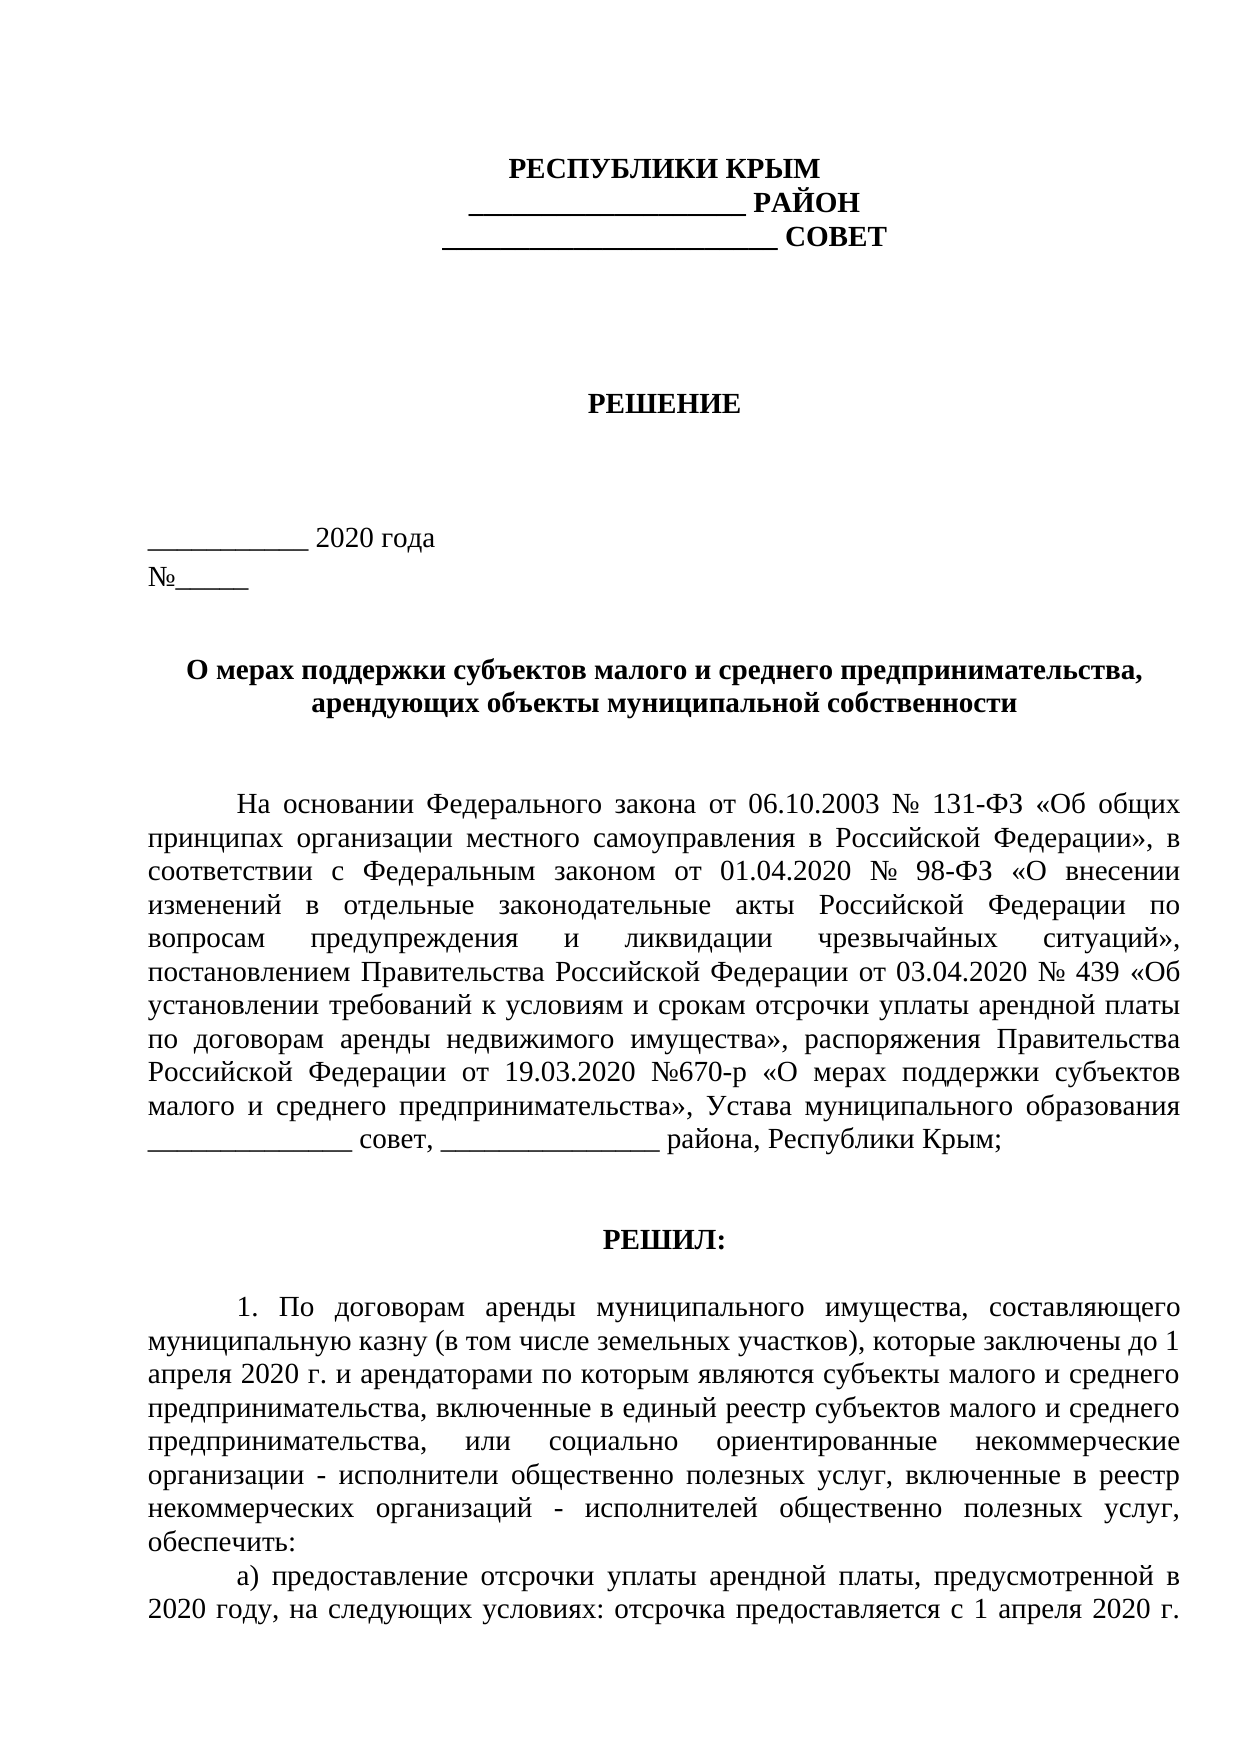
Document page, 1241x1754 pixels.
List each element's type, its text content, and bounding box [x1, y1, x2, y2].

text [148, 1558, 1181, 1625]
text ___________________ РАЙОН [148, 185, 1181, 219]
text _______________________ СОВЕТ [148, 219, 1181, 252]
text 1. По договорам аренды муниципального имущества, составляющего муниципальную казну (в том числе земельных участков), которые заключены до 1 апреля 2020 г. и арендаторами по которым являются субъекты малого и среднего предпринимательства, включенные в единый реестр субъектов малого и среднего предпринимательства, или социально ориентированные некоммерческие организации - исполнители общественно полезных услуг, включенные в реестр некоммерческих организаций - исполнителей общественно полезных услуг, обеспечить: [148, 1289, 1181, 1558]
text РЕШЕНИЕ [148, 386, 1181, 420]
text ___________ 2020 года №_____ [148, 521, 1181, 593]
text РЕШИЛ: [148, 1222, 1181, 1256]
text О мерах поддержки субъектов малого и среднего предпринимательства, [148, 652, 1181, 686]
text арендующих объекты муниципальной собственности [148, 686, 1181, 719]
text На основании Федерального закона от 06.10.2003 № 131-ФЗ «Об общих принципах организации местного самоуправления в Российской Федерации», в соответствии с Федеральным законом от 01.04.2020 № 98-ФЗ «О внесении изменений в отдельные законодательные акты Российской Федерации по вопросам предупреждения и ликвидации чрезвычайных ситуаций», постановлением Правительства Российской Федерации от 03.04.2020 № 439 «Об установлении требований к условиям и срокам отсрочки уплаты арендной платы по договорам аренды недвижимого имущества», распоряжения Правительства Российской Федерации от 19.03.2020 №670-р «О мерах поддержки субъектов малого и среднего предпринимательства», Устава муниципального образования ______________ совет, _______________ района, Республики Крым; [148, 786, 1181, 1155]
text РЕСПУБЛИКИ КРЫМ [148, 152, 1181, 185]
